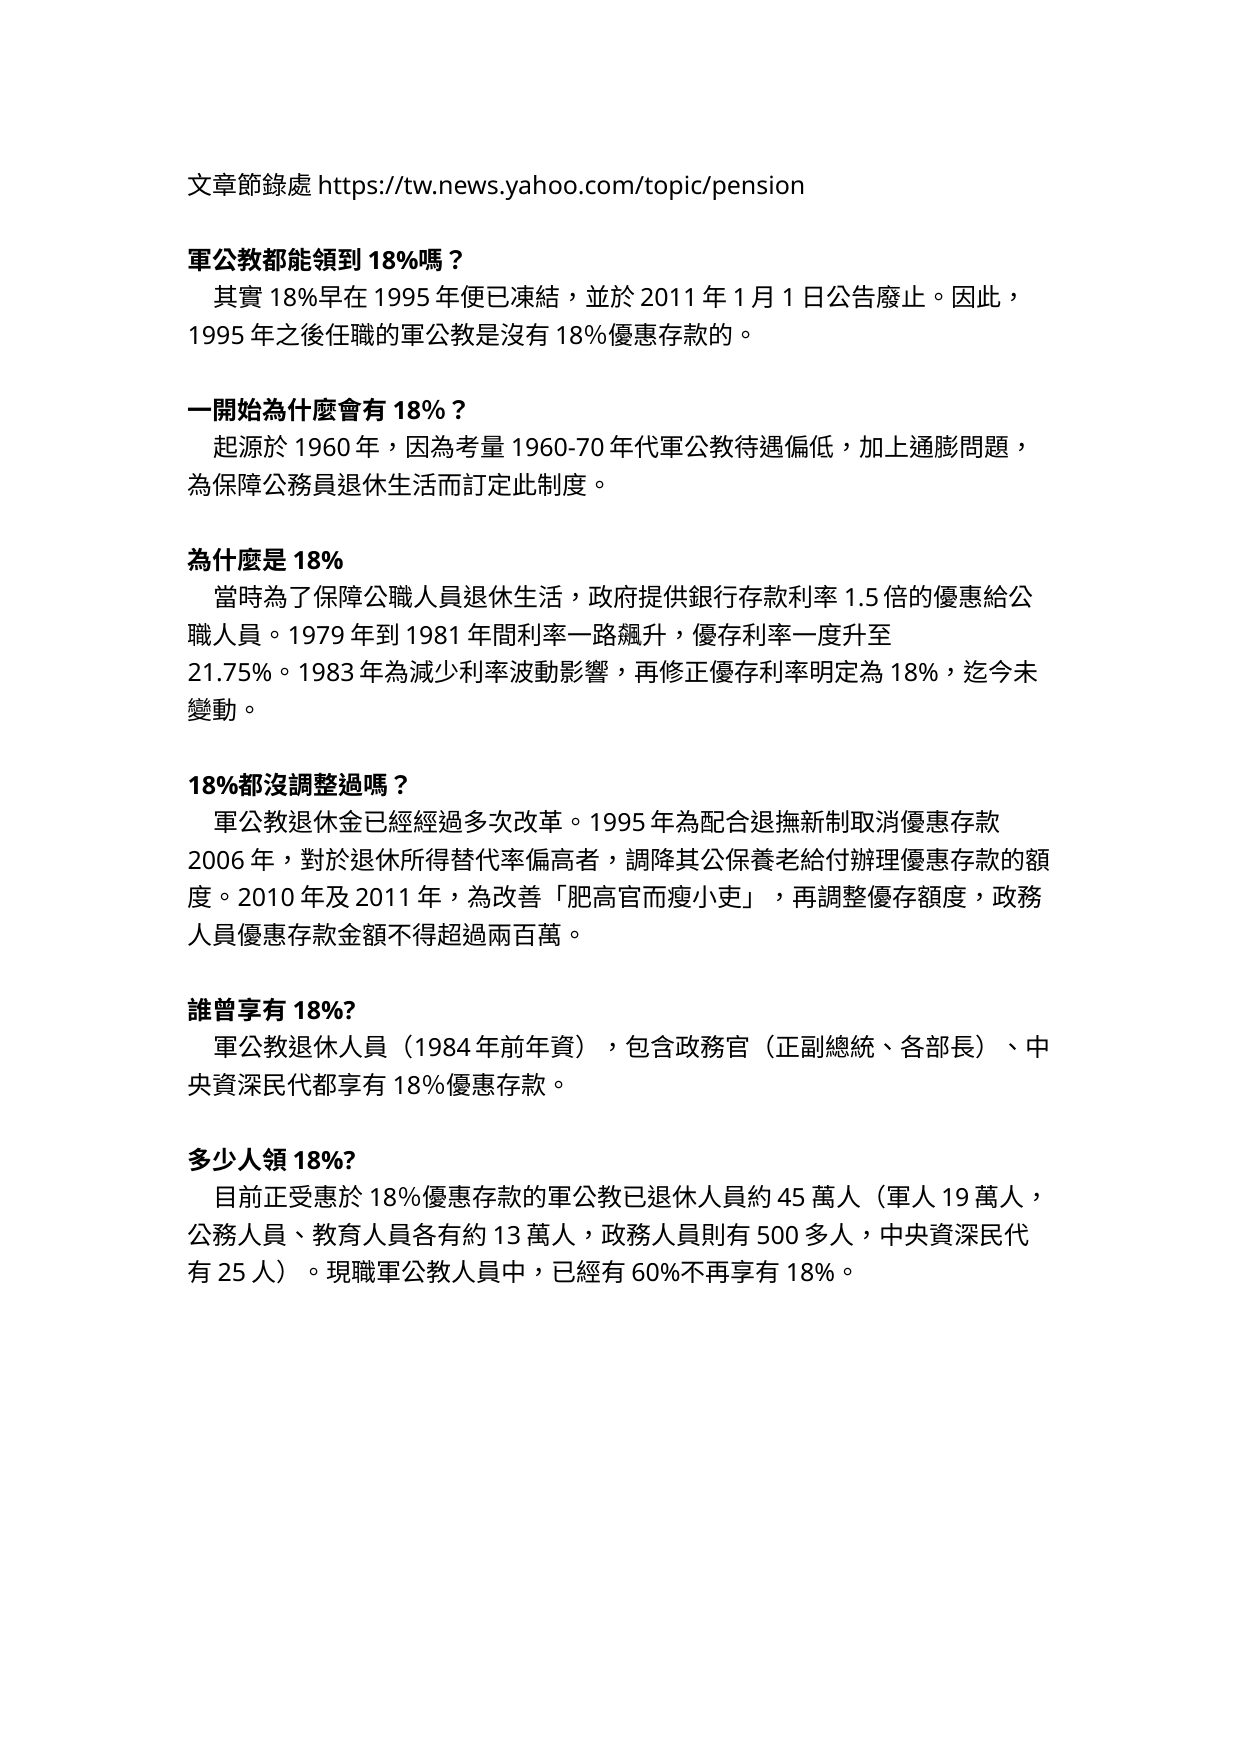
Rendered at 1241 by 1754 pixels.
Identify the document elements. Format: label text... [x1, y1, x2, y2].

text 當時為了保障公職人員退休生活，政府提供銀行存款利率1.5倍的優惠給公職人員。1979年到1981年間利率一路飆升，優存利率一度升至21.75%。1983年為減少利率波動影響，再修正優存利率明定為18%，迄今未變動。 [187, 577, 1053, 727]
text 為什麼是18% [187, 539, 1053, 577]
text 18%都沒調整過嗎？ [187, 764, 1053, 802]
text 多少人領18%? [187, 1139, 1053, 1177]
text 軍公教退休人員（1984年前年資），包含政務官（正副總統、各部長）、中央資深民代都享有18％優惠存款。 [187, 1027, 1053, 1102]
text 文章節錄處https://tw.news.yahoo.com/topic/pension [187, 164, 1053, 202]
text 起源於1960年，因為考量1960-70年代軍公教待遇偏低，加上通膨問題，為保障公務員退休生活而訂定此制度。 [187, 427, 1053, 502]
text 軍公教都能領到18%嗎？ [187, 239, 1053, 277]
text 2006年，對於退休所得替代率偏高者，調降其公保養老給付辦理優惠存款的額度。2010年及2011年，為改善「肥高官而瘦小吏」，再調整優存額度，政務人員優惠存款金額不得超過兩百萬。 [187, 839, 1053, 952]
text 目前正受惠於18％優惠存款的軍公教已退休人員約45萬人（軍人19萬人，公務人員、教育人員各有約13萬人，政務人員則有500多人，中央資深民代有25人）。現職軍公教人員中，已經有60%不再享有18%。 [187, 1177, 1053, 1289]
text 其實18%早在1995年便已凍結，並於2011年1月1日公告廢止。因此，1995年之後任職的軍公教是沒有18％優惠存款的。 [187, 277, 1053, 352]
text 軍公教退休金已經經過多次改革。1995年為配合退撫新制取消優惠存款 [187, 802, 1053, 839]
text 一開始為什麼會有18％？ [187, 389, 1053, 427]
text 誰曾享有18%? [187, 989, 1053, 1027]
